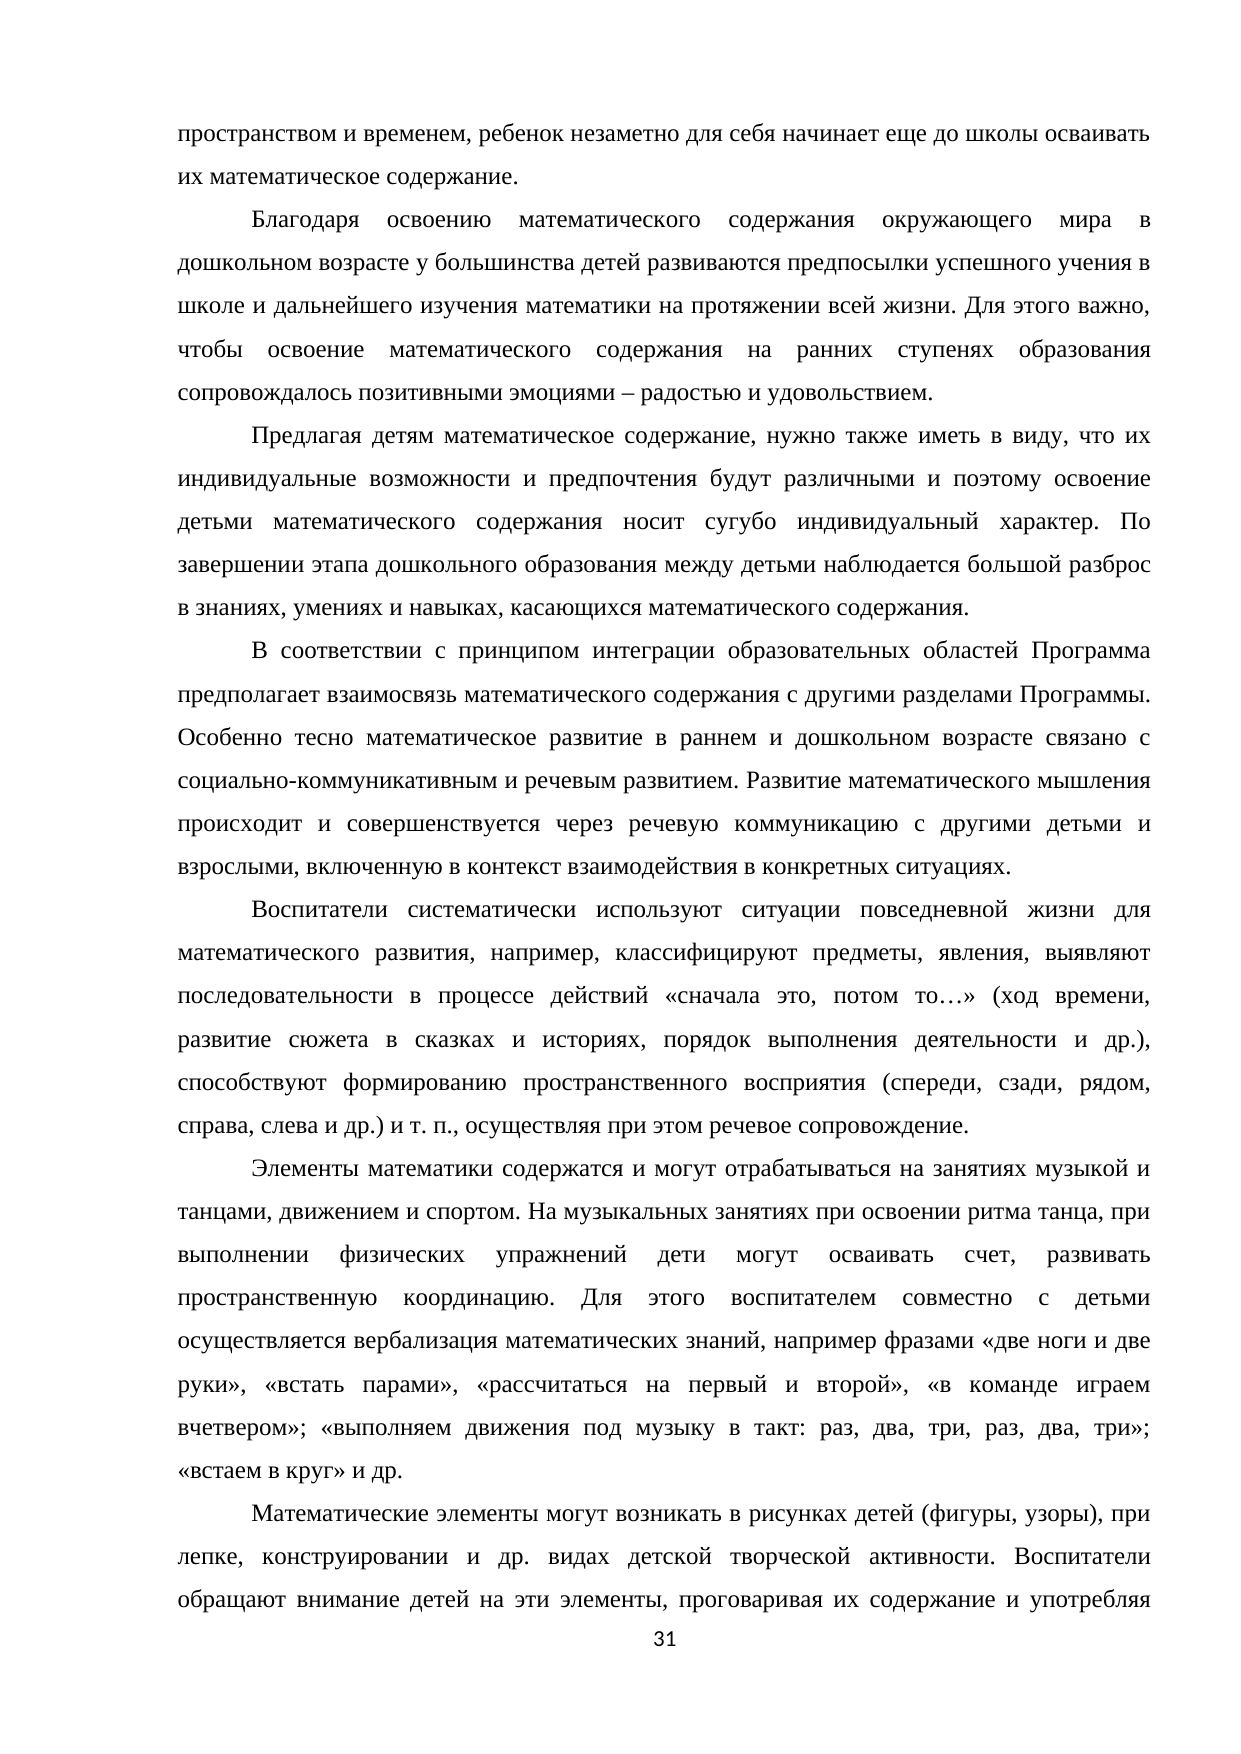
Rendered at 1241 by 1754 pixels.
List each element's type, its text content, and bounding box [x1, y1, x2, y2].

text В соответствии с принципом интеграции образовательных областей Программа предполагает взаимосвязь математического содержания с другими разделами Программы. Особенно тесно математическое развитие в раннем и дошкольном возрасте связано с социально-коммуникативным и речевым развитием. Развитие математического мышления происходит и совершенствуется через речевую коммуникацию с другими детьми и взрослыми, включенную в контекст взаимодействия в конкретных ситуациях. [177, 636, 1152, 880]
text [177, 118, 1152, 190]
text Благодаря освоению математического содержания окружающего мира в дошкольном возрасте у большинства детей развиваются предпосылки успешного учения в школе и дальнейшего изучения математики на протяжении всей жизни. Для этого важно, чтобы освоение математического содержания на ранних ступенях образования сопровождалось позитивными эмоциями – радостью и удовольствием. [177, 204, 1152, 406]
text Предлагая детям математическое содержание, нужно также иметь в виду, что их индивидуальные возможности и предпочтения будут различными и поэтому освоение детьми математического содержания носит сугубо индивидуальный характер. По завершении этапа дошкольного образования между детьми наблюдается большой разброс в знаниях, умениях и навыках, касающихся математического содержания. [177, 420, 1152, 621]
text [177, 1498, 1152, 1613]
text Элементы математики содержатся и могут отрабатываться на занятиях музыкой и танцами, движением и спортом. На музыкальных занятиях при освоении ритма танца, при выполнении физических упражнений дети могут осваивать счет, развивать пространственную координацию. Для этого воспитателем совместно с детьми осуществляется вербализация математических знаний, например фразами «две ноги и две руки», «встать парами», «рассчитаться на первый и второй», «в команде играем вчетвером»; «выполняем движения под музыку в такт: раз, два, три, раз, два, три»; «встаем в круг» и др. [177, 1153, 1152, 1484]
text Воспитатели систематически используют ситуации повседневной жизни для математического развития, например, классифицируют предметы, явления, выявляют последовательности в процессе действий «сначала это, потом то…» (ход времени, развитие сюжета в сказках и историях, порядок выполнения деятельности и др.), способствуют формированию пространственного восприятия (спереди, сзади, рядом, справа, слева и др.) и т. п., осуществляя при этом речевое сопровождение. [177, 894, 1152, 1139]
